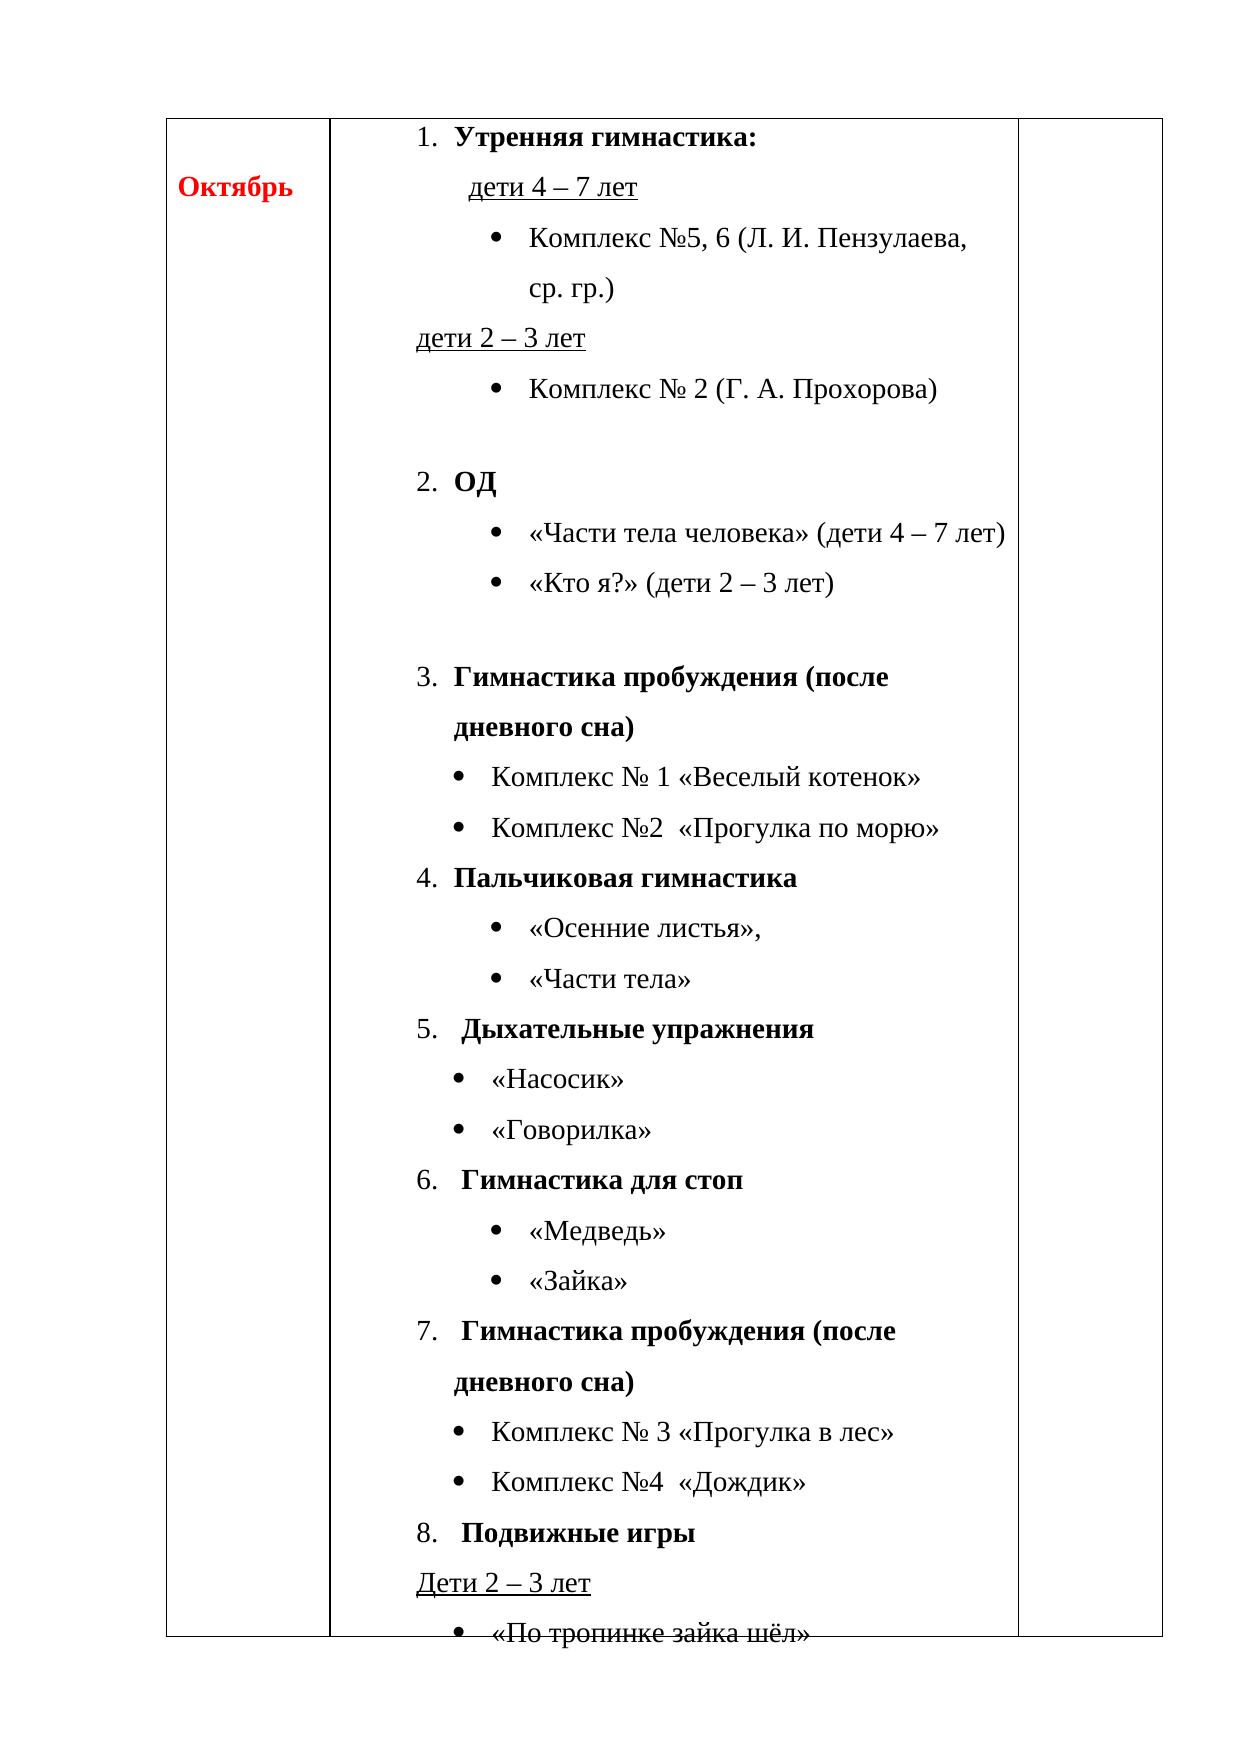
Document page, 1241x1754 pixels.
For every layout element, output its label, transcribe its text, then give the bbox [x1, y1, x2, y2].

table_cell [1019, 119, 1162, 1636]
table_cell Утренняя гимнастика: дети 4 – 7 лет Комплекс №5, 6 (Л. И. Пензулаева, ср. гр.) дети 2 – 3 лет Комплекс № 2 (Г. А. Прохорова) ОД «Части тела человека» (дети 4 – 7 лет) «Кто я?» (дети 2 – 3 лет) Гимнастика пробуждения (после дневного сна) Комплекс № 1 «Веселый котенок» Комплекс №2 «Прогулка по морю» Пальчиковая гимнастика «Осенние листья», «Части тела» Дыхательные упражнения «Насосик» «Говорилка» Гимнастика для стоп «Медведь» «Зайка» Гимнастика пробуждения (после дневного сна) Комплекс № 3 «Прогулка в лес» Комплекс №4 «Дождик» Подвижные игры Дети 2 – 3 лет «По тропинке зайка шёл» «Прокати мяч» Дети 4 – 7 лет «У медведя во бору» «Найди, где спрятано» «Эстафета парами» Спортивные упражнения Элементы футбола (дети 4 – 7 лет) Физкультурные занятия, досуги, развлечения По плану инструктора по физической культуре [331, 119, 1018, 1636]
table_cell Октябрь [167, 119, 329, 1636]
